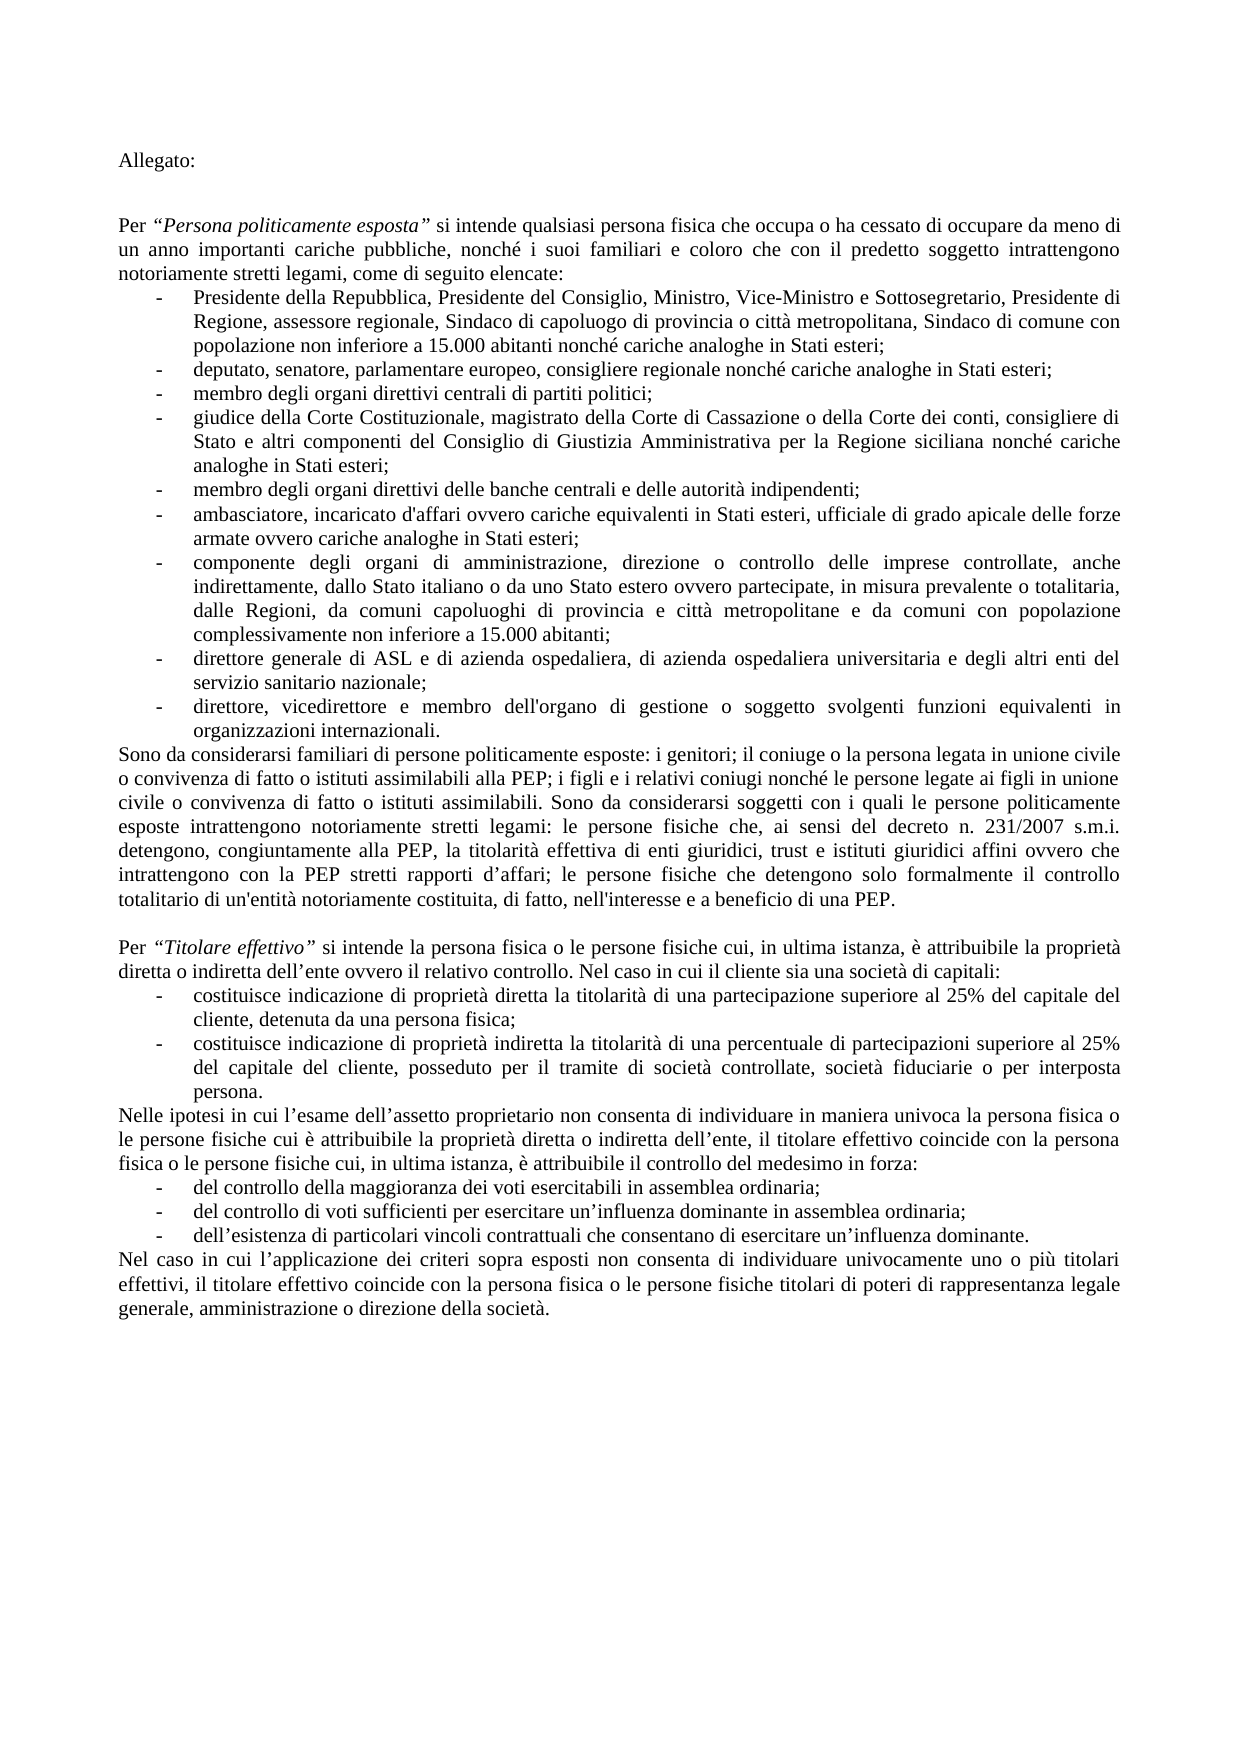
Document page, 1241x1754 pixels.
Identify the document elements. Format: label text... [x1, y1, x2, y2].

text Per “Persona politicamente esposta” si intende qualsiasi persona fisica che occupa o ha cessato di occupare da meno di un anno importanti cariche pubbliche, nonché i suoi familiari e coloro che con il predetto soggetto intrattengono notoriamente stretti legami, come di seguito elencate: [118, 213, 1122, 285]
list componente degli organi di amministrazione, direzione o controllo delle imprese controllate, anche indirettamente, dallo Stato italiano o da uno Stato estero ovvero partecipate, in misura prevalente o totalitaria, dalle Regioni, da comuni capoluoghi di provincia e città metropolitane e da comuni con popolazione complessivamente non inferiore a 15.000 abitanti; [156, 549, 1122, 646]
list giudice della Corte Costituzionale, magistrato della Corte di Cassazione o della Corte dei conti, consigliere di Stato e altri componenti del Consiglio di Giustizia Amministrativa per la Regione siciliana nonché cariche analoghe in Stati esteri; [156, 405, 1122, 477]
text Nelle ipotesi in cui l’esame dell’assetto proprietario non consenta di individuare in maniera univoca la persona fisica o le persone fisiche cui è attribuibile la proprietà diretta o indiretta dell’ente, il titolare effettivo coincide con la persona fisica o le persone fisiche cui, in ultima istanza, è attribuibile il controllo del medesimo in forza: [118, 1103, 1122, 1175]
text Allegato: [118, 148, 1122, 172]
text Nel caso in cui l’applicazione dei criteri sopra esposti non consenta di individuare univocamente uno o più titolari effettivi, il titolare effettivo coincide con la persona fisica o le persone fisiche titolari di poteri di rappresentanza legale generale, amministrazione o direzione della società. [118, 1247, 1122, 1319]
text Sono da considerarsi familiari di persone politicamente esposte: i genitori; il coniuge o la persona legata in unione civile o convivenza di fatto o istituti assimilabili alla PEP; i figli e i relativi coniugi nonché le persone legate ai figli in unione civile o convivenza di fatto o istituti assimilabili. Sono da considerarsi soggetti con i quali le persone politicamente esposte intrattengono notoriamente stretti legami: le persone fisiche che, ai sensi del decreto n. 231/2007 s.m.i. detengono, congiuntamente alla PEP, la titolarità effettiva di enti giuridici, trust e istituti giuridici affini ovvero che intrattengono con la PEP stretti rapporti d’affari; le persone fisiche che detengono solo formalmente il controllo totalitario di un'entità notoriamente costituita, di fatto, nell'interesse e a beneficio di una PEP. [118, 742, 1122, 911]
list costituisce indicazione di proprietà diretta la titolarità di una partecipazione superiore al 25% del capitale del cliente, detenuta da una persona fisica; [156, 983, 1122, 1031]
list direttore generale di ASL e di azienda ospedaliera, di azienda ospedaliera universitaria e degli altri enti del servizio sanitario nazionale; [156, 646, 1122, 694]
list del controllo di voti sufficienti per esercitare un’influenza dominante in assemblea ordinaria; [156, 1199, 1122, 1223]
list ambasciatore, incaricato d'affari ovvero cariche equivalenti in Stati esteri, ufficiale di grado apicale delle forze armate ovvero cariche analoghe in Stati esteri; [156, 501, 1122, 549]
list costituisce indicazione di proprietà indiretta la titolarità di una percentuale di partecipazioni superiore al 25% del capitale del cliente, posseduto per il tramite di società controllate, società fiduciarie o per interposta persona. [156, 1031, 1122, 1103]
list direttore, vicedirettore e membro dell'organo di gestione o soggetto svolgenti funzioni equivalenti in organizzazioni internazionali. [156, 694, 1122, 742]
list deputato, senatore, parlamentare europeo, consigliere regionale nonché cariche analoghe in Stati esteri; [156, 357, 1122, 381]
list Presidente della Repubblica, Presidente del Consiglio, Ministro, Vice-Ministro e Sottosegretario, Presidente di Regione, assessore regionale, Sindaco di capoluogo di provincia o città metropolitana, Sindaco di comune con popolazione non inferiore a 15.000 abitanti nonché cariche analoghe in Stati esteri; [156, 285, 1122, 357]
list membro degli organi direttivi delle banche centrali e delle autorità indipendenti; [156, 477, 1122, 501]
list del controllo della maggioranza dei voti esercitabili in assemblea ordinaria; [156, 1175, 1122, 1199]
list dell’esistenza di particolari vincoli contrattuali che consentano di esercitare un’influenza dominante. [156, 1223, 1122, 1247]
list membro degli organi direttivi centrali di partiti politici; [156, 381, 1122, 405]
text Per “Titolare effettivo” si intende la persona fisica o le persone fisiche cui, in ultima istanza, è attribuibile la proprietà diretta o indiretta dell’ente ovvero il relativo controllo. Nel caso in cui il cliente sia una società di capitali: [118, 934, 1122, 983]
